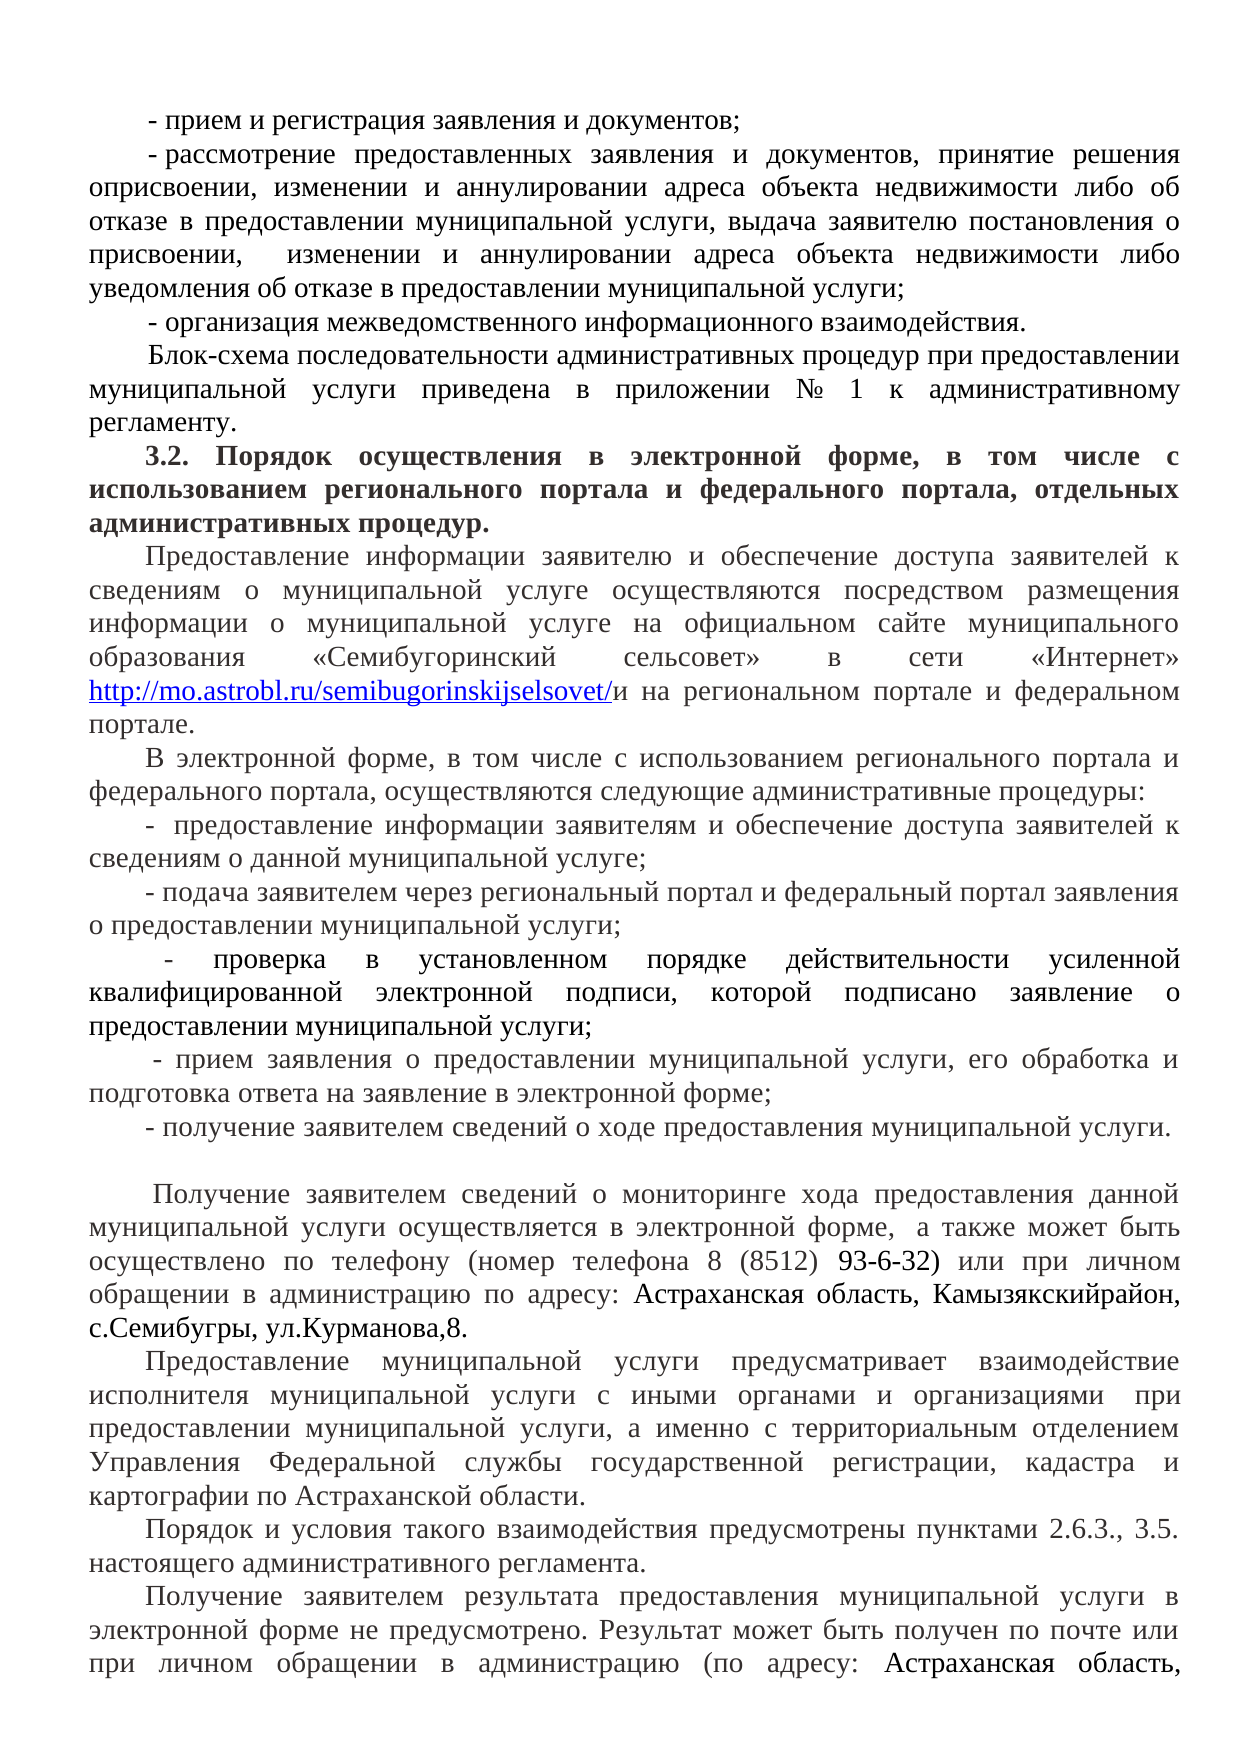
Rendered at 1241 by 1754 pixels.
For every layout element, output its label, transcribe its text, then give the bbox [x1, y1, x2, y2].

text 3.2. Порядок осуществления в электронной форме, в том числе с использованием регионального портала и федерального портала, отдельных административных процедур. [89, 438, 1181, 538]
text - предоставление информации заявителям и обеспечение доступа заявителей к сведениям о данной муниципальной услуге; [89, 807, 1181, 874]
text - рассмотрение предоставленных заявления и документов, принятие решения оприсвоении, изменении и аннулировании адреса объекта недвижимости либо об отказе в предоставлении муниципальной услуги, выдача заявителю постановления о присвоении, изменении и аннулировании адреса объекта недвижимости либо уведомления об отказе в предоставлении муниципальной услуги; [89, 136, 1181, 304]
text - получение заявителем сведений о ходе предоставления муниципальной услуги. [89, 1109, 1181, 1176]
text Порядок и условия такого взаимодействия предусмотрены пунктами 2.6.3., 3.5. настоящего административного регламента. [89, 1511, 1181, 1578]
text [89, 1578, 1181, 1679]
text - подача заявителем через региональный портал и федеральный портал заявления о предоставлении муниципальной услуги; [89, 874, 1181, 941]
text - прием и регистрация заявления и документов; [89, 102, 1181, 136]
text В электронной форме, в том числе с использованием регионального портала и федерального портала, осуществляются следующие административные процедуры: [89, 740, 1181, 807]
text Получение заявителем сведений о мониторинге хода предоставления данной муниципальной услуги осуществляется в электронной форме, а также может быть осуществлено по телефону (номер телефона 8 (8512) 93-6-32) или при личном обращении в администрацию по адресу: Астраханская область, Камызякскийрайон, с.Семибугры, ул.Курманова,8. [89, 1176, 1181, 1343]
text Блок-схема последовательности административных процедур при предоставлении муниципальной услуги приведена в приложении № 1 к административному регламенту. [89, 337, 1181, 438]
text Предоставление информации заявителю и обеспечение доступа заявителей к сведениям о муниципальной услуге осуществляются посредством размещения информации о муниципальной услуге на официальном сайте муниципального образования «Семибугоринский сельсовет» в сети «Интернет» http://mo.astrobl.ru/semibugorinskijselsovet/и на региональном портале и федеральном портале. [89, 538, 1181, 740]
text - проверка в установленном порядке действительности усиленной квалифицированной электронной подписи, которой подписано заявление о предоставлении муниципальной услуги; [89, 941, 1181, 1042]
text Предоставление муниципальной услуги предусматривает взаимодействие исполнителя муниципальной услуги с иными органами и организациями при предоставлении муниципальной услуги, а именно с территориальным отделением Управления Федеральной службы государственной регистрации, кадастра и картографии по Астраханской области. [89, 1343, 1181, 1511]
text - организация межведомственного информационного взаимодействия. [89, 304, 1181, 337]
text - прием заявления о предоставлении муниципальной услуги, его обработка и подготовка ответа на заявление в электронной форме; [89, 1042, 1181, 1109]
